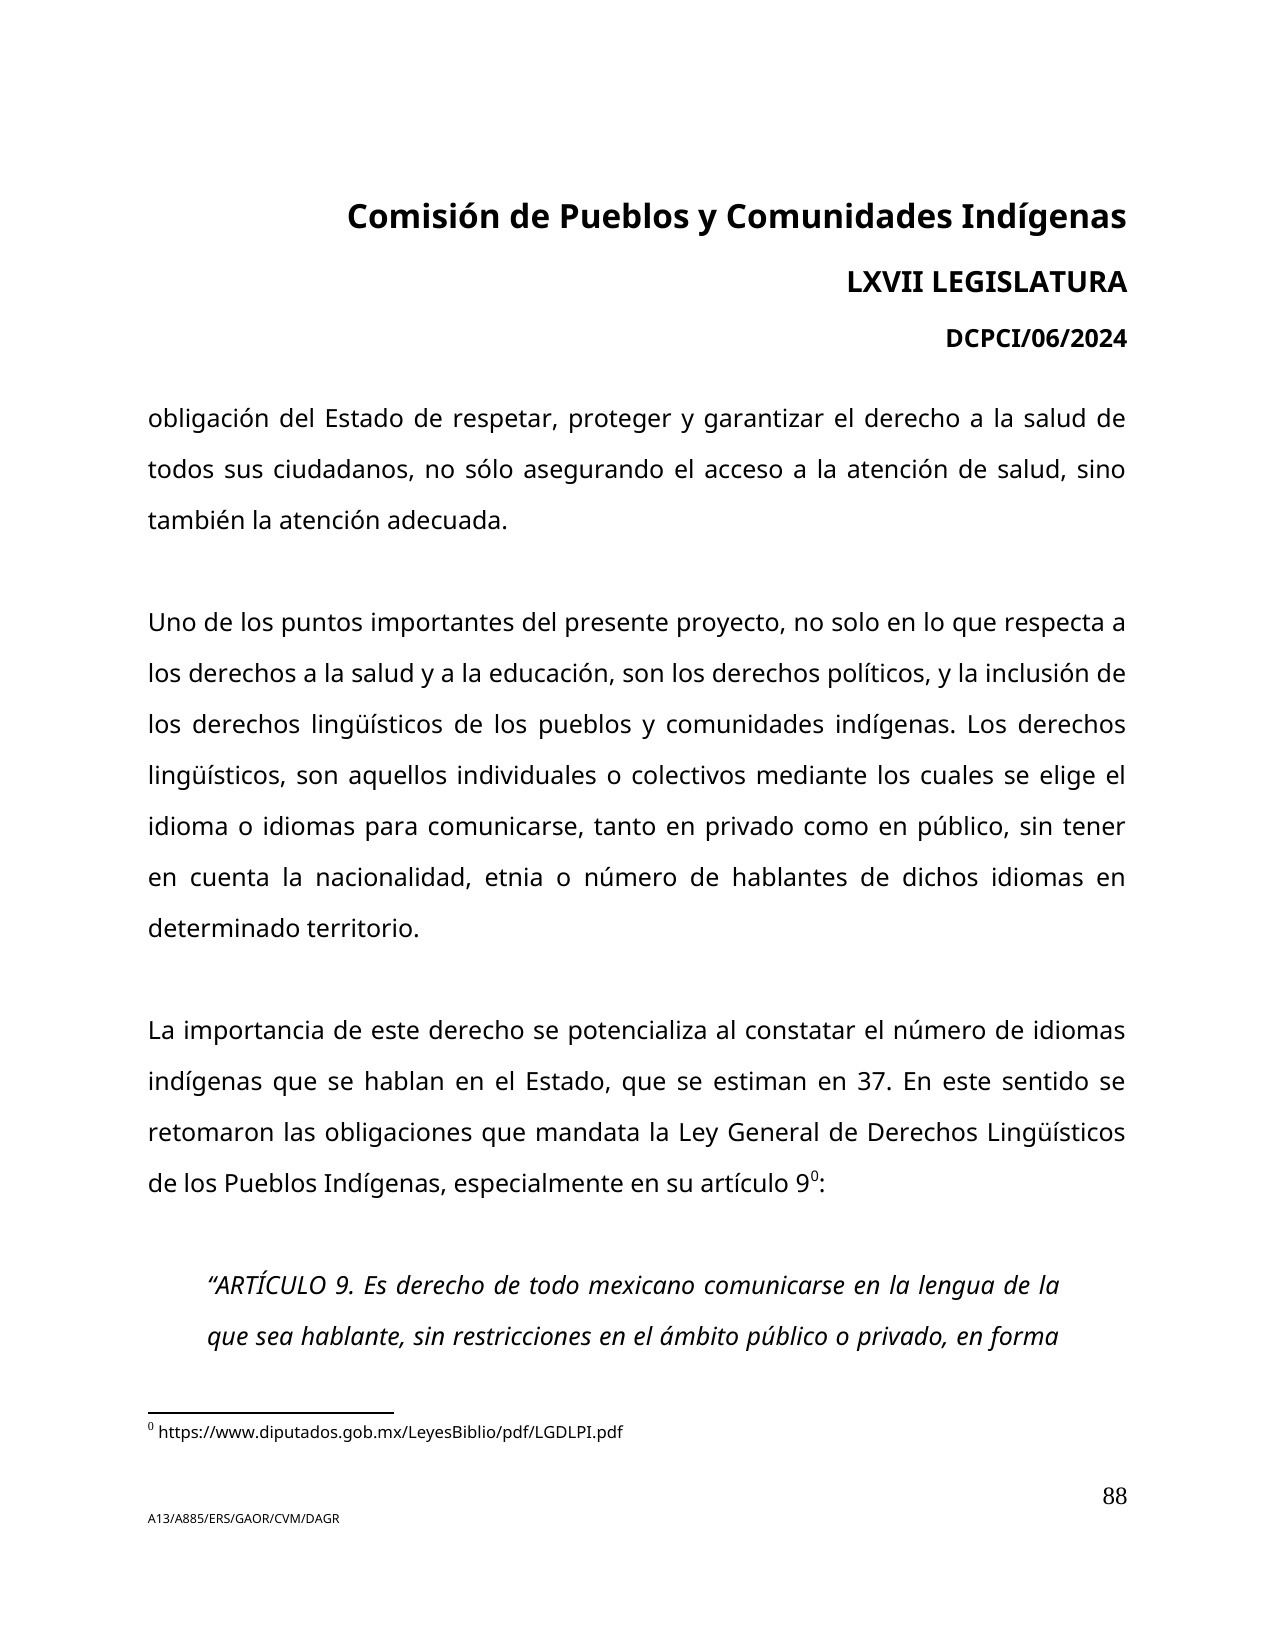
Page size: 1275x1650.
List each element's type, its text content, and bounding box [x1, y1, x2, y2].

text Uno de los puntos importantes del presente proyecto, no solo en lo que respecta a los derechos a la salud y a la educación, son los derechos políticos, y la inclusión de los derechos lingüísticos de los pueblos y comunidades indígenas. Los derechos lingüísticos, son aquellos individuales o colectivos mediante los cuales se elige el idioma o idiomas para comunicarse, tanto en privado como en público, sin tener en cuenta la nacionalidad, etnia o número de hablantes de dichos idiomas en determinado territorio. [148, 604, 1127, 945]
text La importancia de este derecho se potencializa al constatar el número de idiomas indígenas que se hablan en el Estado, que se estiman en 37. En este sentido se retomaron las obligaciones que mandata la Ley General de Derechos Lingüísticos de los Pueblos Indígenas, especialmente en su artículo 9: [148, 1013, 1127, 1200]
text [148, 400, 1127, 536]
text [207, 1268, 1063, 1353]
